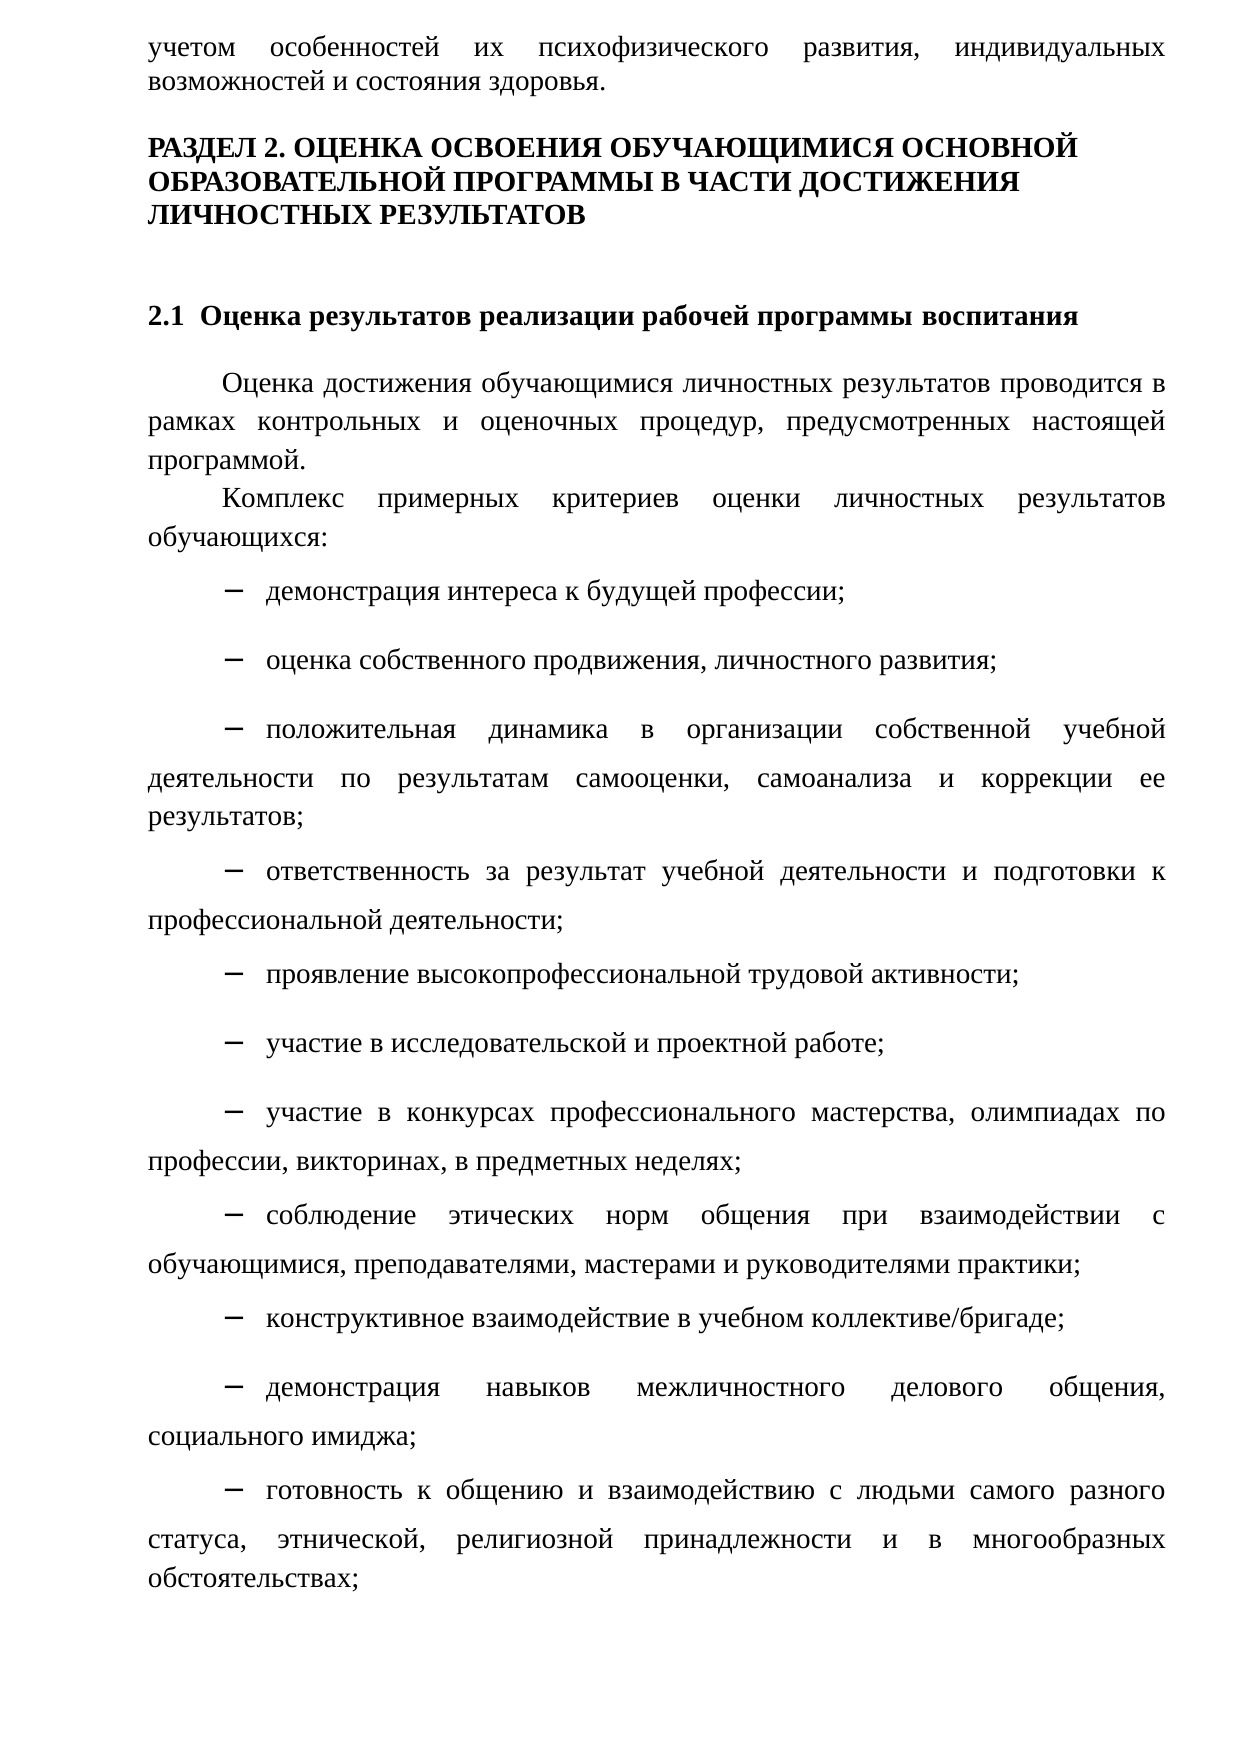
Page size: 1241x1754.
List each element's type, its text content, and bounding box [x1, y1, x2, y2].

text Оценка достижения обучающимися личностных результатов проводится в рамках контрольных и оценочных процедур, предусмотренных настоящей программой. [148, 365, 1166, 476]
list оценка собственного продвижения, личностного развития; [148, 626, 1166, 686]
text Комплекс примерных критериев оценки личностных результатов обучающихся: [148, 481, 1166, 553]
list демонстрация навыков межличностного делового общения, социального имиджа; [148, 1353, 1166, 1452]
text 2.1 Оценка результатов реализации рабочей программы воспитания [148, 298, 1166, 331]
list участие в конкурсах профессионального мастерства, олимпиадах по профессии, викторинах, в предметных неделях; [148, 1078, 1166, 1176]
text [148, 29, 1166, 97]
list соблюдение этических норм общения при взаимодействии с обучающимися, преподавателями, мастерами и руководителями практики; [148, 1181, 1166, 1279]
list готовность к общению и взаимодействию с людьми самого разного статуса, этнической, религиозной принадлежности и в многообразных обстоятельствах; [148, 1457, 1166, 1593]
list положительная динамика в организации собственной учебной деятельности по результатам самооценки, самоанализа и коррекции ее результатов; [148, 695, 1166, 832]
list участие в исследовательской и проектной работе; [148, 1009, 1166, 1069]
text РАЗДЕЛ 2. ОЦЕНКА ОСВОЕНИЯ ОБУЧАЮЩИМИСЯ ОСНОВНОЙ ОБРАЗОВАТЕЛЬНОЙ ПРОГРАММЫ В ЧАСТИ ДОСТИЖЕНИЯ ЛИЧНОСТНЫХ РЕЗУЛЬТАТОВ [148, 130, 1166, 231]
list ответственность за результат учебной деятельности и подготовки к профессиональной деятельности; [148, 837, 1166, 935]
list проявление высокопрофессиональной трудовой активности; [148, 940, 1166, 1000]
list конструктивное взаимодействие в учебном коллективе/бригаде; [148, 1284, 1166, 1344]
list демонстрация интереса к будущей профессии; [148, 558, 1166, 617]
